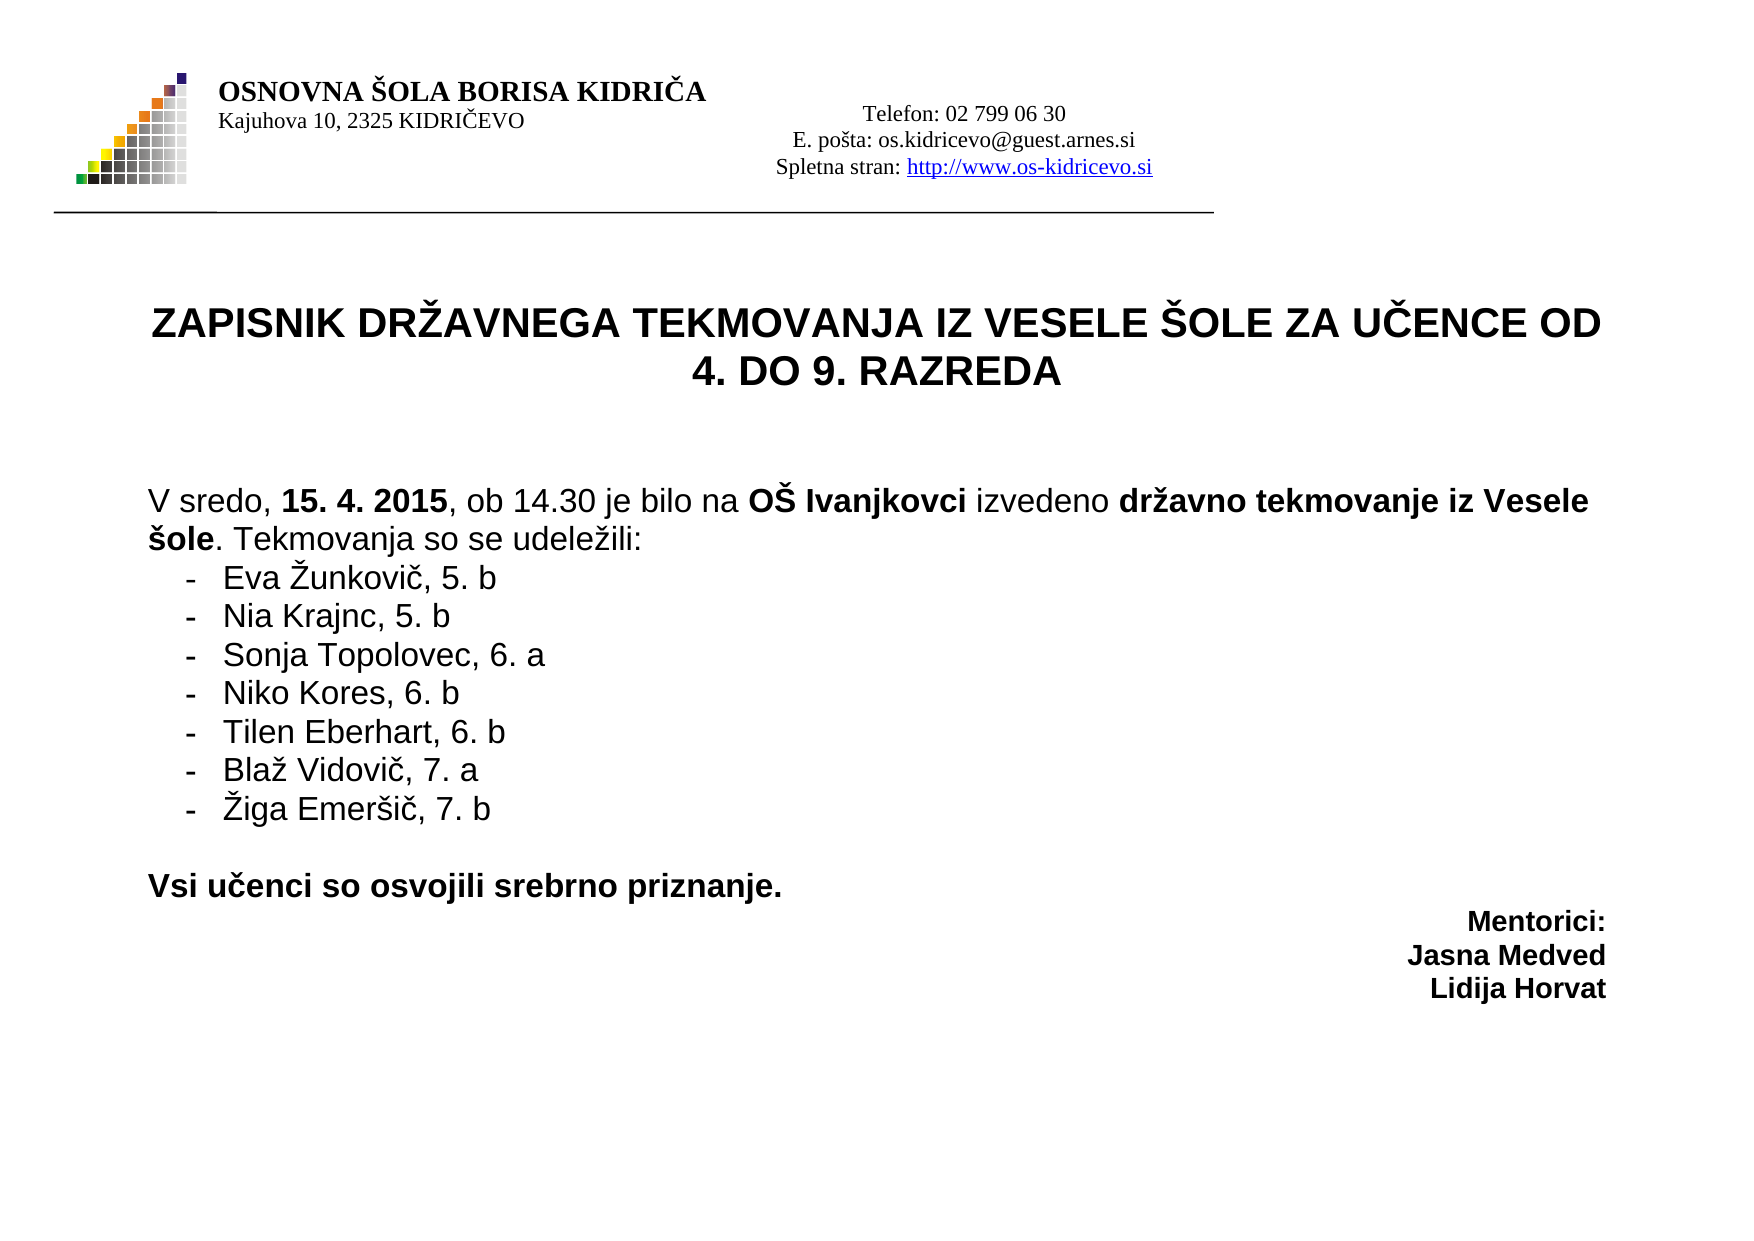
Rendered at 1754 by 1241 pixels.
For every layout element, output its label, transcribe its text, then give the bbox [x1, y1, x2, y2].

list Tilen Eberhart, 6. b [185, 712, 1606, 750]
list Niko Kores, 6. b [185, 673, 1606, 712]
text Jasna Medved [148, 938, 1606, 971]
list Nia Krajnc, 5. b [185, 596, 1606, 635]
list Eva Žunkovič, 5. b [185, 558, 1606, 596]
text Lidija Horvat [148, 971, 1606, 1005]
text Mentorici: [148, 904, 1606, 938]
list Žiga Emeršič, 7. b [185, 789, 1606, 827]
list Sonja Topolovec, 6. a [185, 635, 1606, 673]
text V sredo, 15. 4. 2015, ob 14.30 je bilo na OŠ Ivanjkovci izvedeno državno tekmovanje iz Vesele šole. Tekmovanja so se udeležili: [148, 481, 1606, 558]
text ZAPISNIK DRŽAVNEGA TEKMOVANJA IZ VESELE ŠOLE ZA UČENCE OD 4. DO 9. RAZREDA [148, 299, 1606, 394]
list Blaž Vidovič, 7. a [185, 750, 1606, 789]
picture [76, 73, 187, 184]
text Vsi učenci so osvojili srebrno priznanje. [148, 866, 1606, 904]
